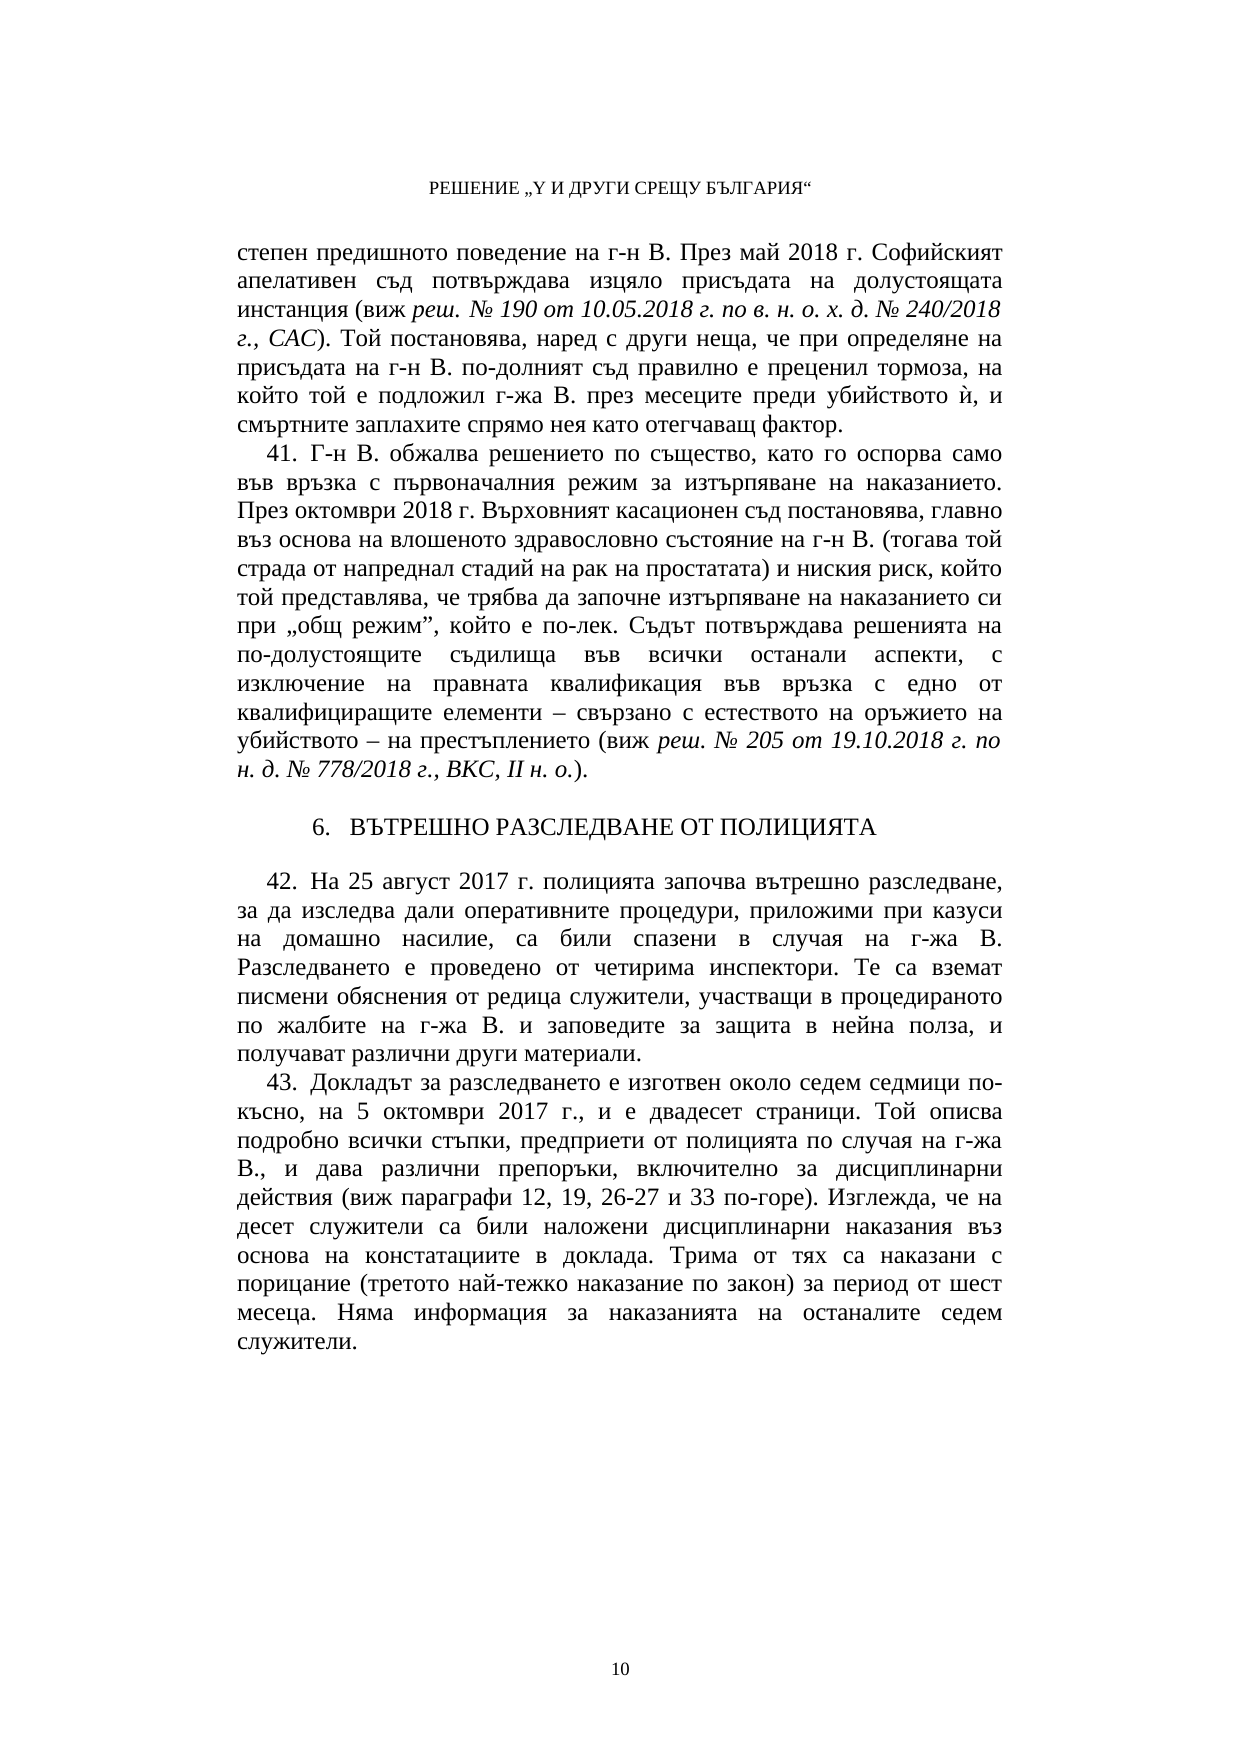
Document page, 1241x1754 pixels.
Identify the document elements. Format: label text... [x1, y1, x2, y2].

text 43. Докладът за разследването е изготвен около седем седмици по-късно, на 5 октомври 2017 г., и е двадесет страници. Той описва подробно всички стъпки, предприети от полицията по случая на г-жа В., и дава различни препоръки, включително за дисциплинарни действия (виж параграфи 12, 19, 26-27 и 33 по-горе). Изглежда, че на десет служители са били наложени дисциплинарни наказания въз основа на констатациите в доклада. Трима от тях са наказани с порицание (третото най-тежко наказание по закон) за период от шест месеца. Няма информация за наказанията на останалите седем служители. [237, 1067, 1003, 1355]
text 42. На 25 август 2017 г. полицията започва вътрешно разследване, за да изследва дали оперативните процедури, приложими при казуси на домашно насилие, са били спазени в случая на г-жа В. Разследването е проведено от четирима инспектори. Те са вземат писмени обяснения от редица служители, участващи в процедираното по жалбите на г-жа В. и заповедите за защита в нейна полза, и получават различни други материали. [237, 866, 1003, 1067]
text ВЪТРЕШНО РАЗСЛЕДВАНЕ ОТ ПОЛИЦИЯТА [312, 812, 1003, 841]
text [237, 237, 1003, 438]
text 41. Г-н В. обжалва решението по същество, като го оспорва само във връзка с първоначалния режим за изтърпяване на наказанието. През октомври 2018 г. Върховният касационен съд постановява, главно въз основа на влошеното здравословно състояние на г-н В. (тогава той страда от напреднал стадий на рак на простатата) и ниския риск, който той представлява, че трябва да започне изтърпяване на наказанието си при „общ режим”, който е по-лек. Съдът потвърждава решенията на по-долустоящите съдилища във всички останали аспекти, с изключение на правната квалификация във връзка с едно от квалифициращите елементи – свързано с естеството на оръжието на убийството – на престъплението (виж реш. № 205 от 19.10.2018 г. по н. д. № 778/2018 г., ВКС, II н. о.). [237, 438, 1003, 783]
